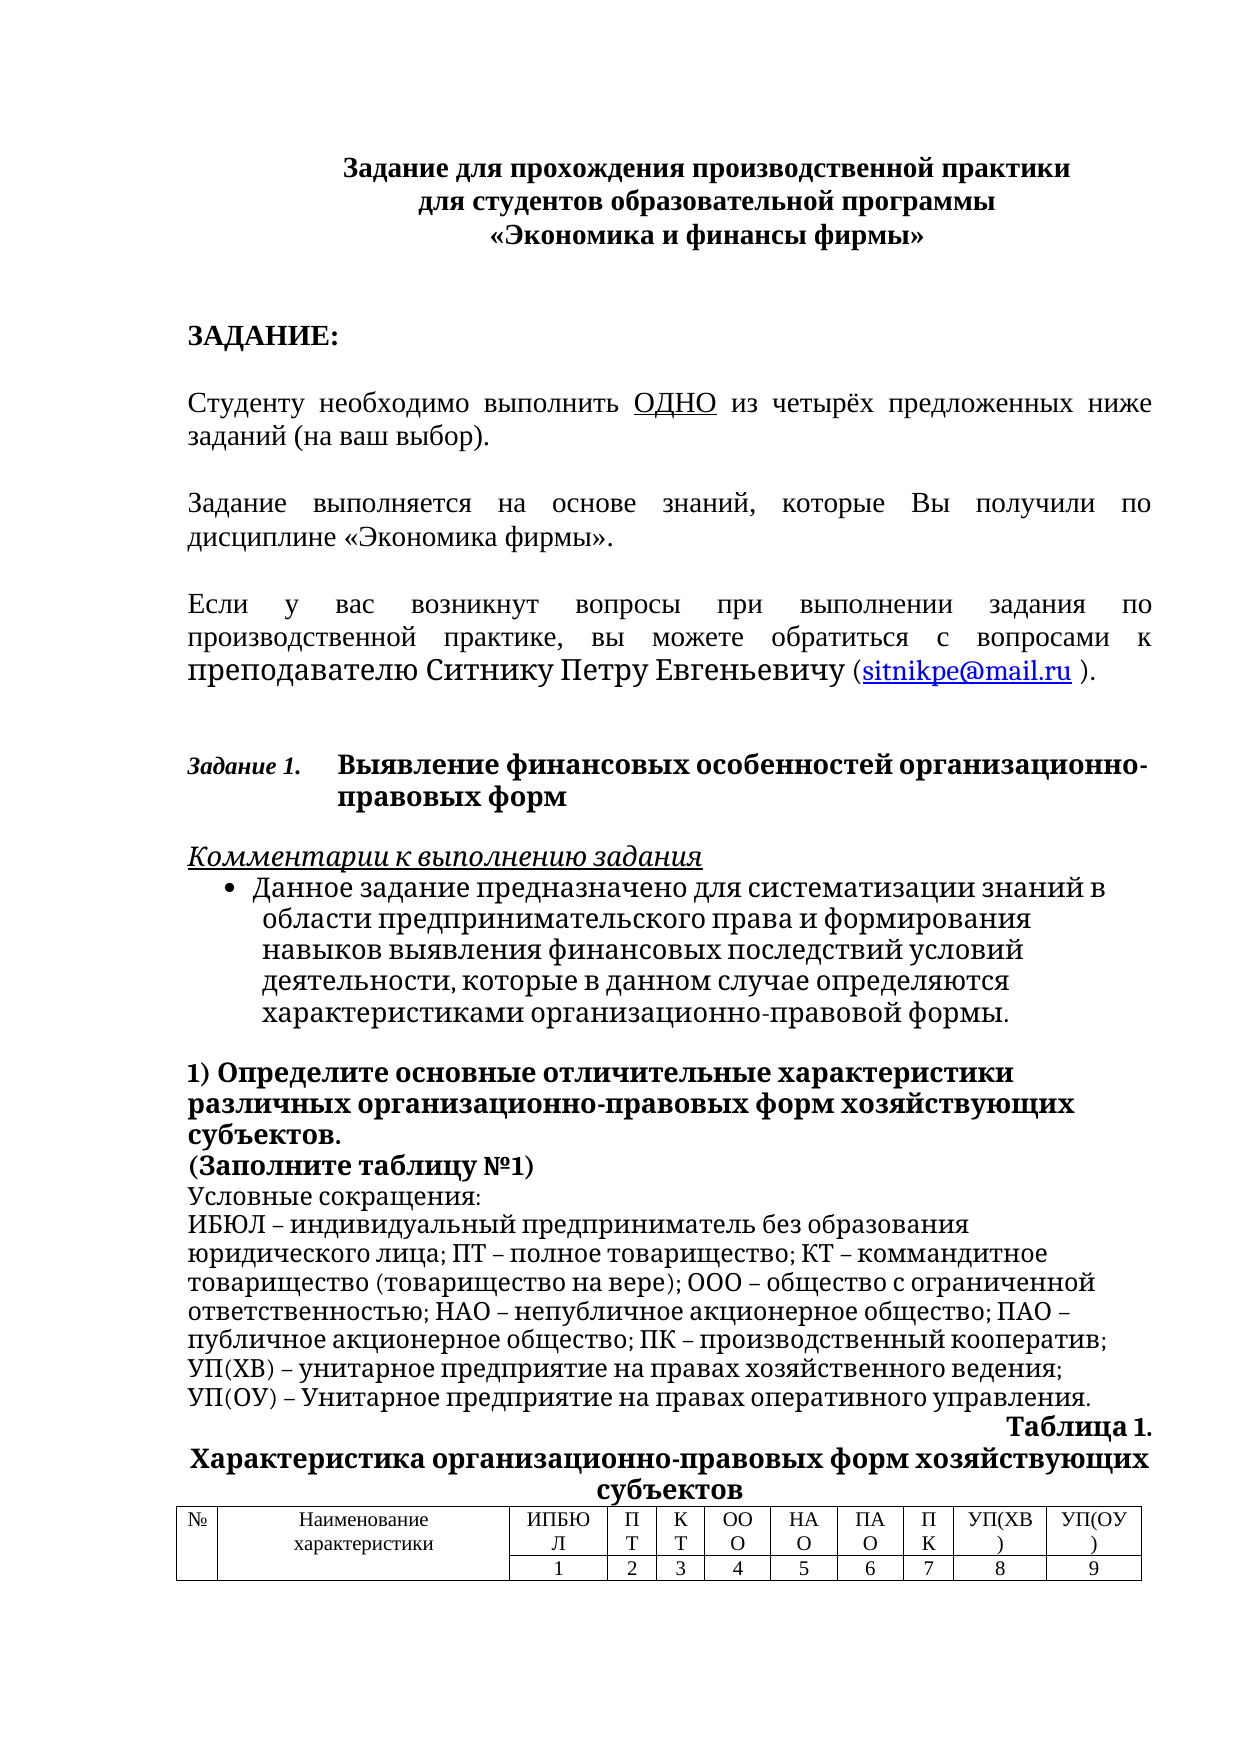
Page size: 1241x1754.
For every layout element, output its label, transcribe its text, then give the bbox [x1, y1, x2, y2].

text Условные сокращения: ИБЮЛ – индивидуальный предприниматель без образования юридического лица; ПТ – полное товарищество; КТ – коммандитное товарищество (товарищество на вере); ООО – общество с ограниченной ответственностью; НАО – непубличное акционерное общество; ПАО – публичное акционерное общество; ПК – производственный кооператив; УП(ХВ) – унитарное предприятие на правах хозяйственного ведения; УП(ОУ) – Унитарное предприятие на правах оперативного управления. [187, 1182, 1152, 1412]
table_header Наименование характеристики [218, 1507, 509, 1580]
table_cell 4 [705, 1556, 770, 1580]
table_cell 2 [608, 1556, 656, 1580]
table_header НАО [771, 1507, 837, 1555]
table_header ПТ [608, 1507, 656, 1555]
text ЗАДАНИЕ: [187, 318, 1152, 351]
table_cell 3 [657, 1556, 704, 1580]
table_header УП(ХВ) [954, 1507, 1046, 1555]
text Комментарии к выполнению задания [187, 842, 1152, 873]
list Выявление финансовых особенностей организационно-правовых форм [187, 750, 1152, 813]
table_cell 1 [510, 1556, 607, 1580]
table_cell 6 [838, 1556, 903, 1580]
text для студентов образовательной программы [187, 183, 1152, 217]
table_header ПАО [838, 1507, 903, 1555]
table_cell 5 [771, 1556, 837, 1580]
text Задание для прохождения производственной практики [187, 150, 1152, 183]
text Характеристика организационно-правовых форм хозяйствующих субъектов [187, 1444, 1152, 1506]
text Если у вас возникнут вопросы при выполнении задания по производственной практике, вы можете обратиться с вопросами к преподавателю Ситнику Петру Евгеньевичу (sitnikpe@mail.ru ). [187, 586, 1152, 688]
text Студенту необходимо выполнить ОДНО из четырёх предложенных ниже заданий (на ваш выбор). [187, 385, 1152, 452]
table_header КТ [657, 1507, 704, 1555]
table_cell 9 [1047, 1556, 1141, 1580]
table_header ИПБЮЛ [510, 1507, 607, 1555]
text Таблица 1. [187, 1412, 1152, 1444]
text «Экономика и финансы фирмы» [187, 217, 1152, 251]
table_cell 8 [954, 1556, 1046, 1580]
table_header № [177, 1507, 217, 1580]
table_header УП(ОУ) [1047, 1507, 1141, 1555]
text 1) Определите основные отличительные характеристики различных организационно-правовых форм хозяйствующих субъектов. (Заполните таблицу №1) [187, 1058, 1152, 1182]
table_header ПК [904, 1507, 953, 1555]
table_cell 7 [904, 1556, 953, 1580]
list Данное задание предназначено для систематизации знаний в области предпринимательского права и формирования навыков выявления финансовых последствий условий деятельности, которые в данном случае определяются характеристиками организационно-правовой формы. [225, 873, 1152, 1029]
table_header ООО [705, 1507, 770, 1555]
text Задание выполняется на основе знаний, которые Вы получили по дисциплине «Экономика фирмы». [187, 485, 1152, 552]
